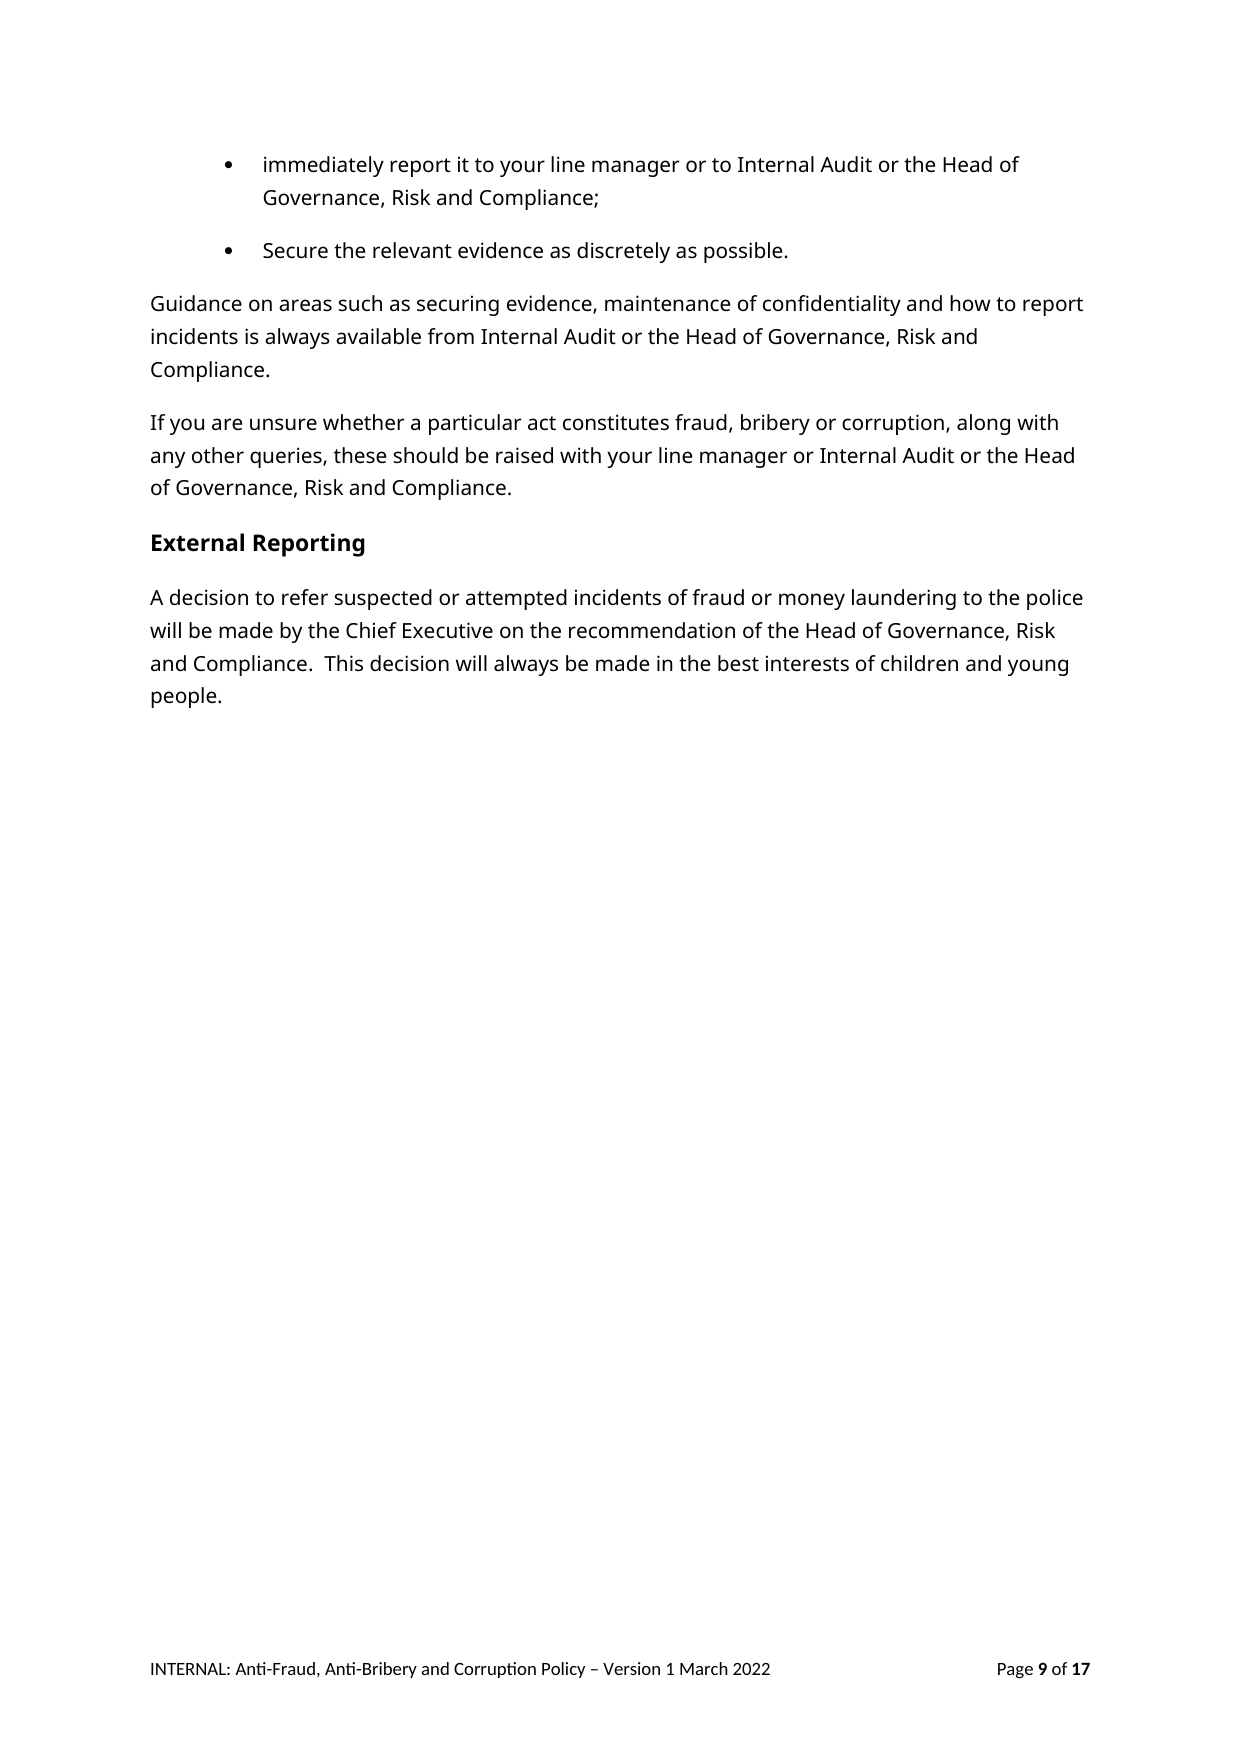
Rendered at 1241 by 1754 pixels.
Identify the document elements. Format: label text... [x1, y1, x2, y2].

list External Reporting [150, 527, 1090, 558]
text Secure the relevant evidence as discretely as possible. [225, 236, 1090, 264]
list Guidance on areas such as securing evidence, maintenance of confidentiality and how to report incidents is always available from Internal Audit or the Head of Governance, Risk and Compliance. [150, 289, 1090, 383]
subtitle A decision to refer suspected or attempted incidents of fraud or money laundering to the police will be made by the Chief Executive on the recommendation of the Head of Governance, Risk and Compliance. This decision will always be made in the best interests of children and young people. [150, 583, 1090, 710]
text immediately report it to your line manager or to Internal Audit or the Head of Governance, Risk and Compliance; [225, 150, 1090, 211]
list If you are unsure whether a particular act constitutes fraud, bribery or corruption, along with any other queries, these should be raised with your line manager or Internal Audit or the Head of Governance, Risk and Compliance. [150, 408, 1090, 502]
